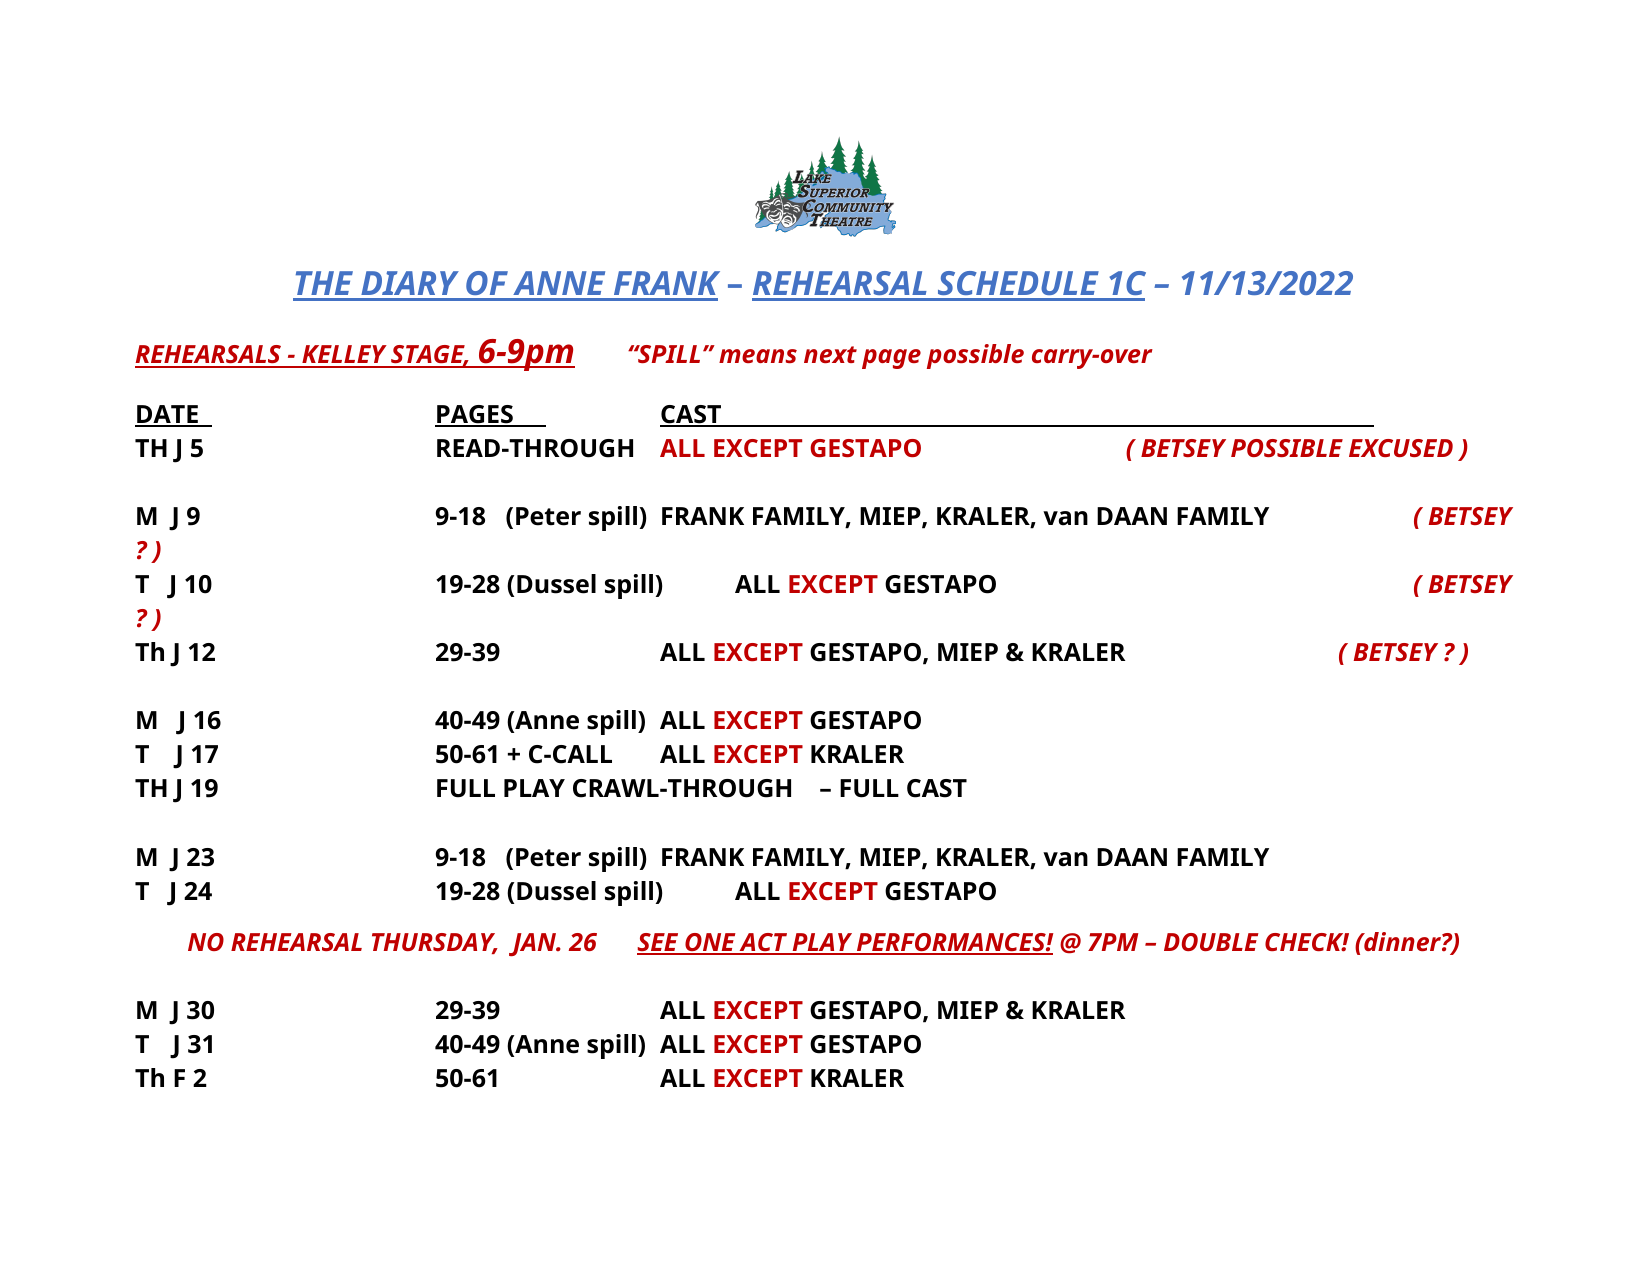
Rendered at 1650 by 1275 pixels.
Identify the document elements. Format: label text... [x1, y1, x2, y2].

text M J 23 9-18 (Peter spill) FRANK FAMILY, MIEP, KRALER, van DAAN FAMILY [135, 839, 1515, 873]
text T J 31 40-49 (Anne spill) ALL EXCEPT GESTAPO [135, 1027, 1515, 1061]
text REHEARSALS - KELLEY STAGE, 6-9pm “SPILL” means next page possible carry-over [135, 328, 1515, 374]
text T J 17 50-61 + C-CALL ALL EXCEPT KRALER [135, 737, 1515, 771]
text Th J 12 29-39 ALL EXCEPT GESTAPO, MIEP & KRALER ( BETSEY ? ) [135, 635, 1515, 669]
text TH J 5 READ-THROUGH ALL EXCEPT GESTAPO ( BETSEY POSSIBLE EXCUSED ) [135, 431, 1515, 464]
text M J 16 40-49 (Anne spill) ALL EXCEPT GESTAPO [135, 703, 1515, 737]
text T J 24 19-28 (Dussel spill) ALL EXCEPT GESTAPO [135, 873, 1515, 907]
text DATE PAGES CAST [135, 396, 1515, 431]
text TH J 19 FULL PLAY CRAWL-THROUGH – FULL CAST [135, 771, 1515, 805]
text T J 10 19-28 (Dussel spill) ALL EXCEPT GESTAPO ( BETSEY ? ) [135, 567, 1515, 635]
text M J 9 9-18 (Peter spill) FRANK FAMILY, MIEP, KRALER, van DAAN FAMILY ( BETSEY ? ) [135, 499, 1515, 567]
text NO REHEARSAL THURSDAY, JAN. 26 SEE ONE ACT PLAY PERFORMANCES! @ 7PM – DOUBLE CHECK! (dinner?) [135, 924, 1515, 958]
text Th F 2 50-61 ALL EXCEPT KRALER [135, 1061, 1515, 1095]
text THE DIARY OF ANNE FRANK – REHEARSAL SCHEDULE 1C – 11/13/2022 [135, 260, 1515, 306]
text M J 30 29-39 ALL EXCEPT GESTAPO, MIEP & KRALER [135, 993, 1515, 1027]
